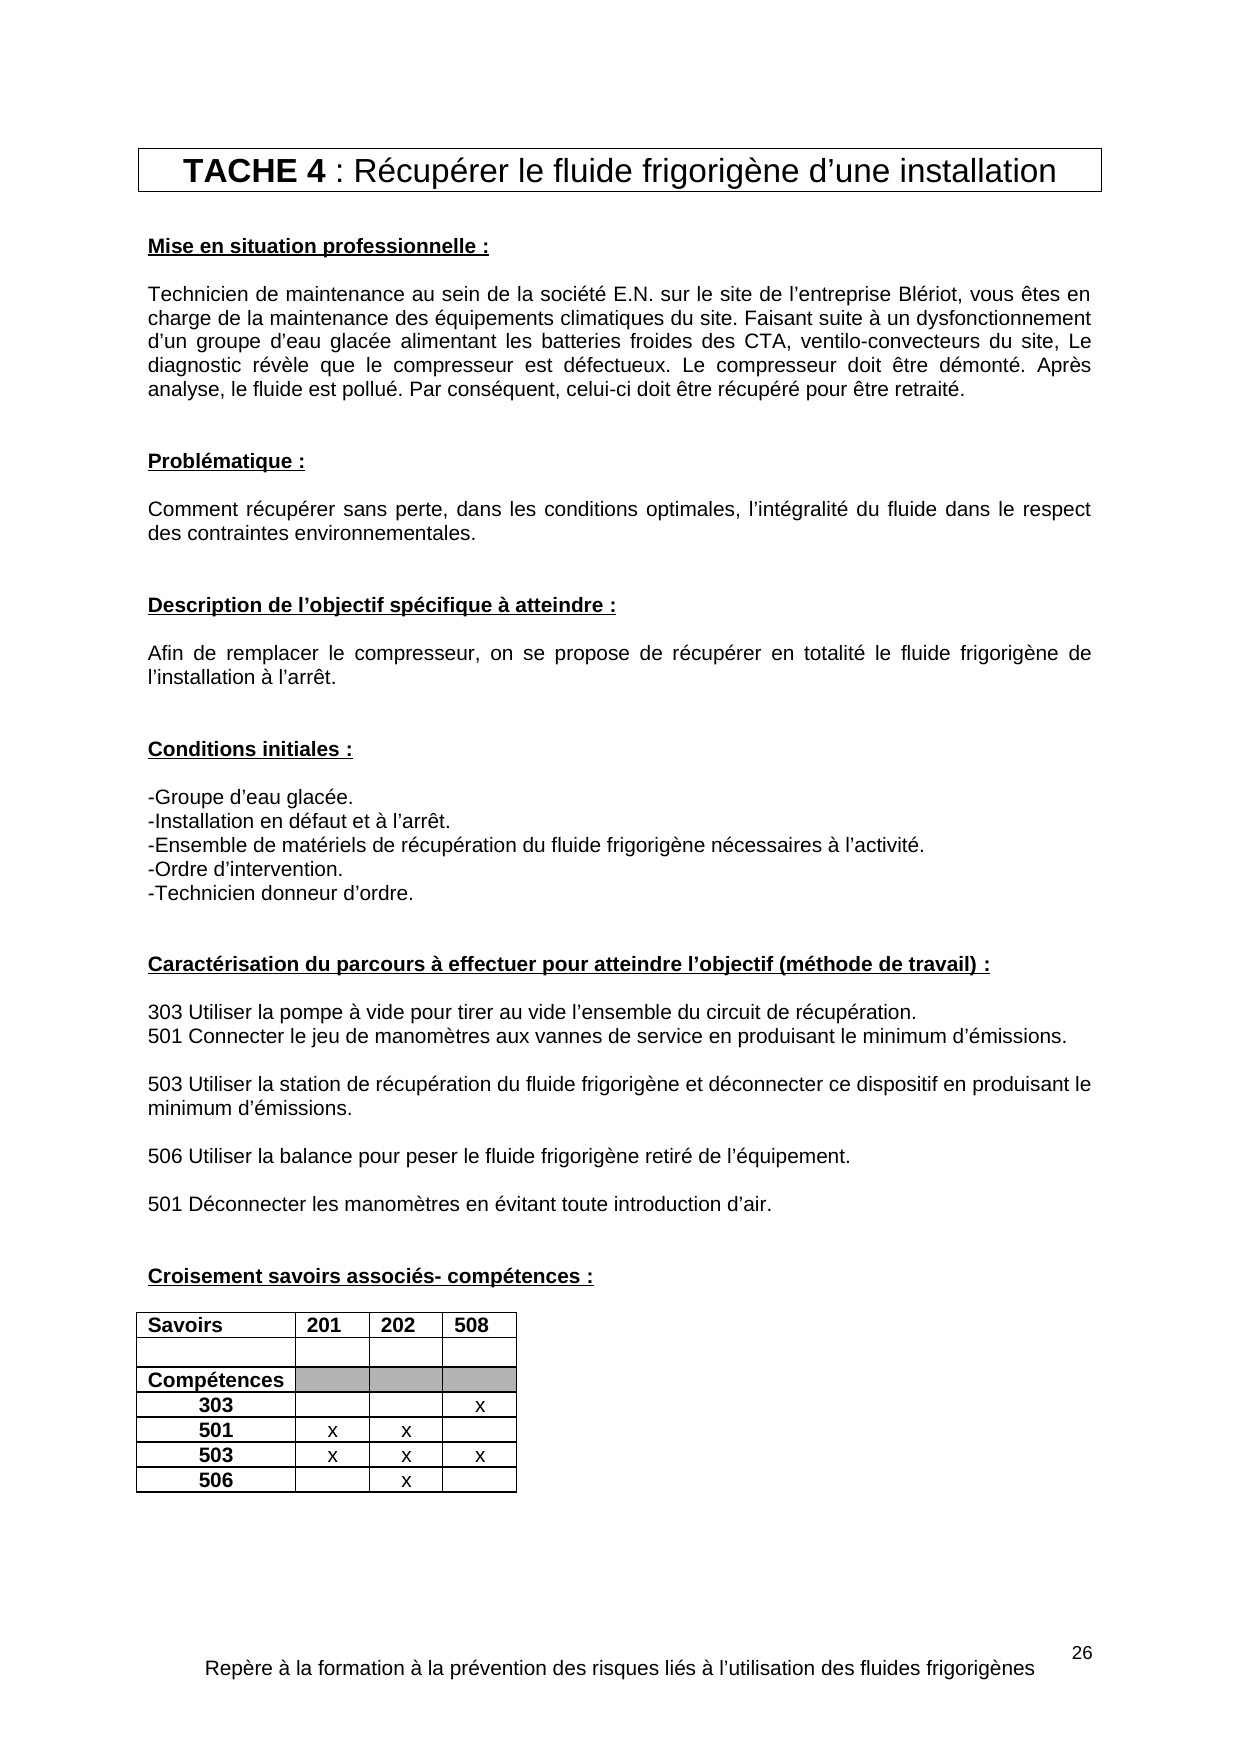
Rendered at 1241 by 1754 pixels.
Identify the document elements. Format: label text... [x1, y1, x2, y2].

text Mise en situation professionnelle : [148, 233, 1093, 257]
table_cell [296, 1468, 369, 1491]
text Conditions initiales : [148, 737, 1093, 761]
text 501 Connecter le jeu de manomètres aux vannes de service en produisant le minimum d’émissions. [148, 1024, 1093, 1048]
text -Ensemble de matériels de récupération du fluide frigorigène nécessaires à l’activité. [148, 832, 1093, 856]
table_cell Compétences [137, 1368, 295, 1391]
text Afin de remplacer le compresseur, on se propose de récupérer en totalité le fluide frigorigène de l’installation à l’arrêt. [148, 641, 1093, 689]
table_cell [296, 1368, 369, 1391]
table_cell x [443, 1393, 516, 1416]
table_cell 506 [137, 1468, 295, 1491]
text -Installation en défaut et à l’arrêt. [148, 808, 1093, 832]
table_cell [137, 1338, 295, 1366]
table_cell [443, 1418, 516, 1441]
table_cell x [370, 1418, 442, 1441]
table_cell x [296, 1443, 369, 1466]
text 506 Utiliser la balance pour peser le fluide frigorigène retiré de l’équipement. [148, 1144, 1093, 1168]
text Caractérisation du parcours à effectuer pour atteindre l’objectif (méthode de travail) : [148, 952, 1093, 976]
text -Technicien donneur d’ordre. [148, 880, 1093, 904]
table_header 508 [443, 1313, 516, 1337]
text -Groupe d’eau glacée. [148, 784, 1093, 808]
table_cell 503 [137, 1443, 295, 1466]
table_cell x [370, 1443, 442, 1466]
table_cell [443, 1338, 516, 1366]
text TACHE 4 : Récupérer le fluide frigorigène d’une installation [139, 149, 1101, 191]
table_cell [296, 1338, 369, 1366]
table_cell [370, 1338, 442, 1366]
table_cell 501 [137, 1418, 295, 1441]
table_cell x [370, 1468, 442, 1491]
table_cell x [443, 1443, 516, 1466]
text Technicien de maintenance au sein de la société E.N. sur le site de l’entreprise Blériot, vous êtes en charge de la maintenance des équipements climatiques du site. Faisant suite à un dysfonctionnement d’un groupe d’eau glacée alimentant les batteries froides des CTA, ventilo-convecteurs du site, Le diagnostic révèle que le compresseur est défectueux. Le compresseur doit être démonté. Après analyse, le fluide est pollué. Par conséquent, celui-ci doit être récupéré pour être retraité. [148, 281, 1093, 401]
table_cell 303 [137, 1393, 295, 1416]
table_cell x [296, 1418, 369, 1441]
text 303 Utiliser la pompe à vide pour tirer au vide l’ensemble du circuit de récupération. [148, 1000, 1093, 1024]
text Problématique : [148, 449, 1093, 473]
text Description de l’objectif spécifique à atteindre : [148, 593, 1093, 617]
table_cell [296, 1393, 369, 1416]
table_header 201 [296, 1313, 369, 1337]
text Comment récupérer sans perte, dans les conditions optimales, l’intégralité du fluide dans le respect des contraintes environnementales. [148, 497, 1093, 545]
table_cell [370, 1393, 442, 1416]
text 501 Déconnecter les manomètres en évitant toute introduction d’air. [148, 1192, 1093, 1216]
table_cell [370, 1368, 442, 1391]
table_cell [443, 1468, 516, 1491]
table_header Savoirs [137, 1313, 295, 1337]
text Croisement savoirs associés- compétences : [148, 1264, 1093, 1288]
table_cell [443, 1368, 516, 1391]
table_header 202 [370, 1313, 442, 1337]
text -Ordre d’intervention. [148, 856, 1093, 880]
text 503 Utiliser la station de récupération du fluide frigorigène et déconnecter ce dispositif en produisant le minimum d’émissions. [148, 1072, 1093, 1120]
